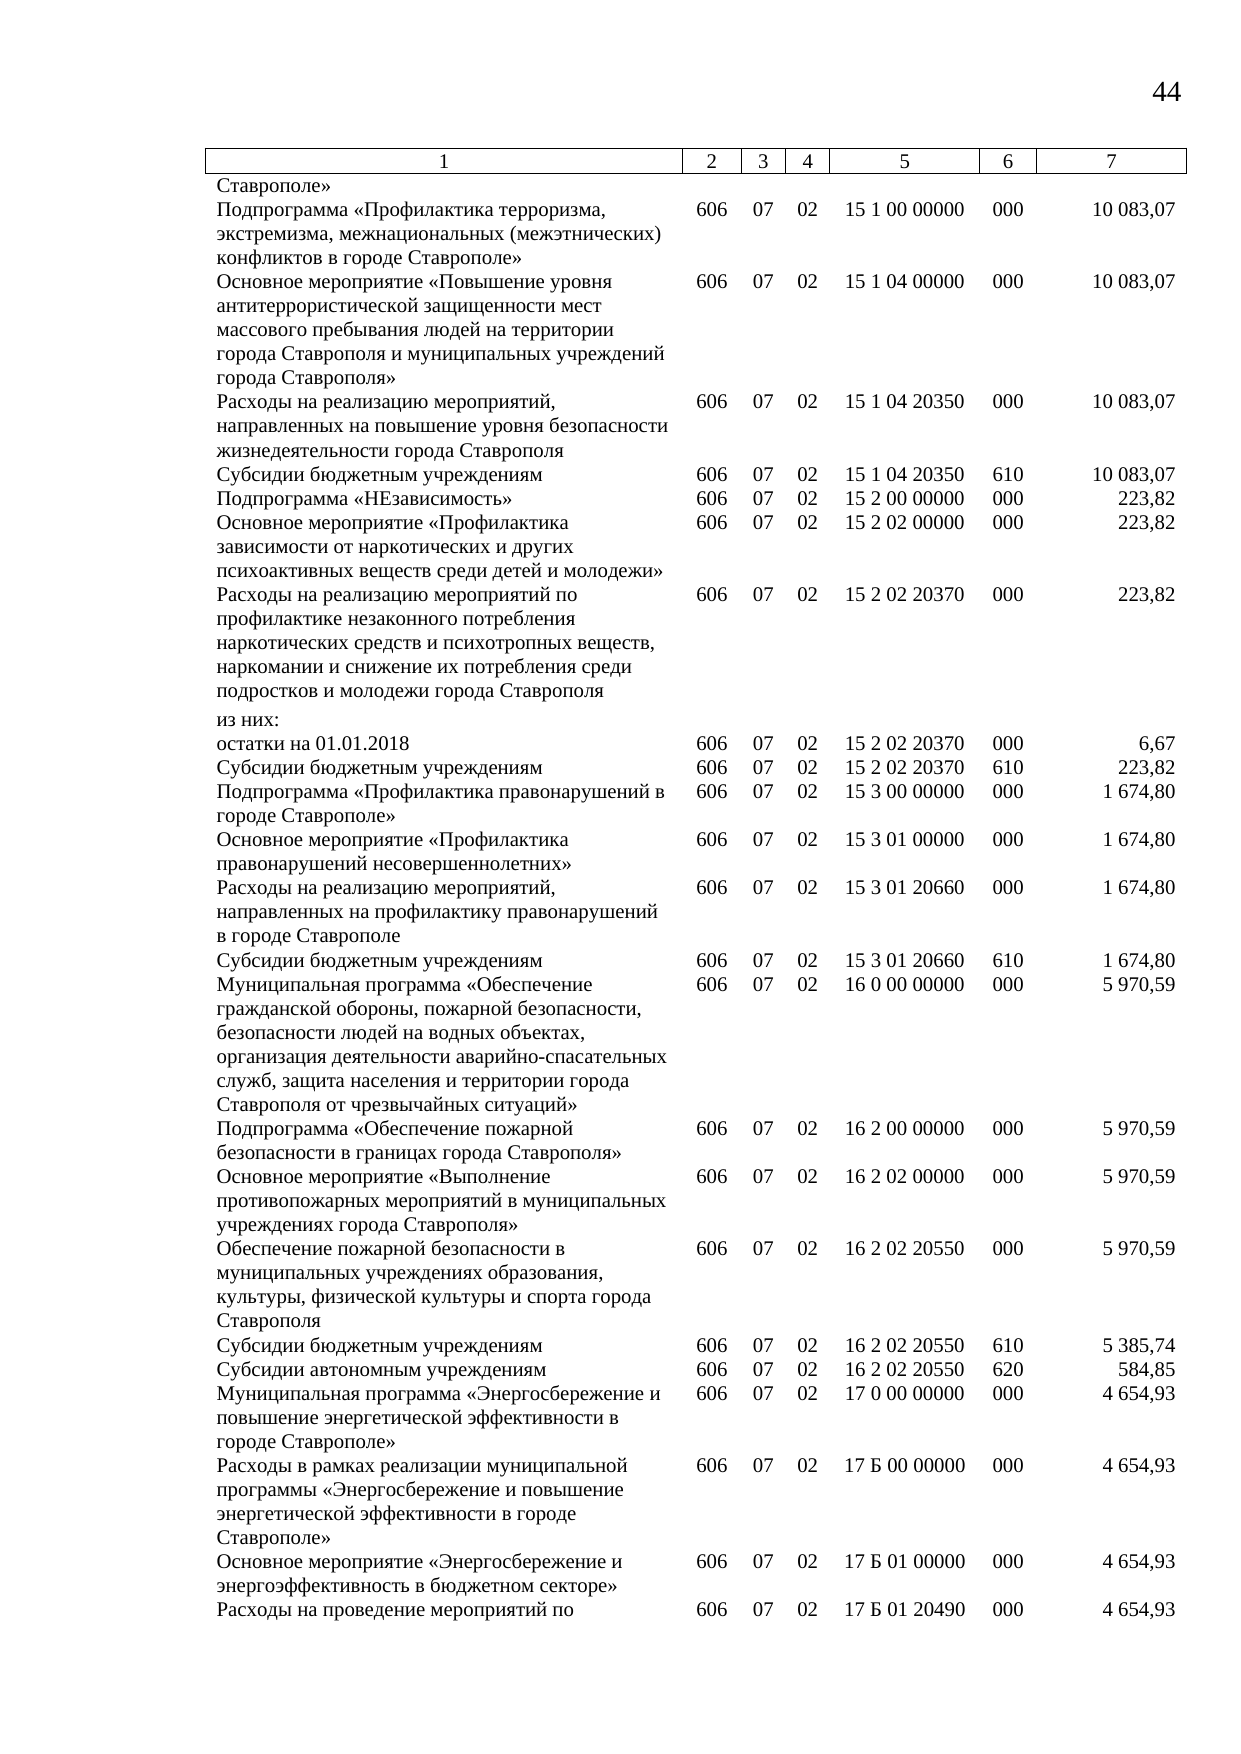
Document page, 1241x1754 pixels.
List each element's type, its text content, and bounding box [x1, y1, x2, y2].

table_header 7 [1037, 149, 1186, 173]
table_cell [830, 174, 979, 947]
table_header 3 [742, 149, 785, 173]
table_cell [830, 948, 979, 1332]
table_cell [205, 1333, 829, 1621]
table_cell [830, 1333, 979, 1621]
table_header 4 [786, 149, 829, 173]
table_header 6 [980, 149, 1036, 173]
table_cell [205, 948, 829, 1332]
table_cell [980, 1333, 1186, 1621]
table_header 2 [683, 149, 741, 173]
table_header 1 [206, 149, 682, 173]
table_header 5 [830, 149, 979, 173]
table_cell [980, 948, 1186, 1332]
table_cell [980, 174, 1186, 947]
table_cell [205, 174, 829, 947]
